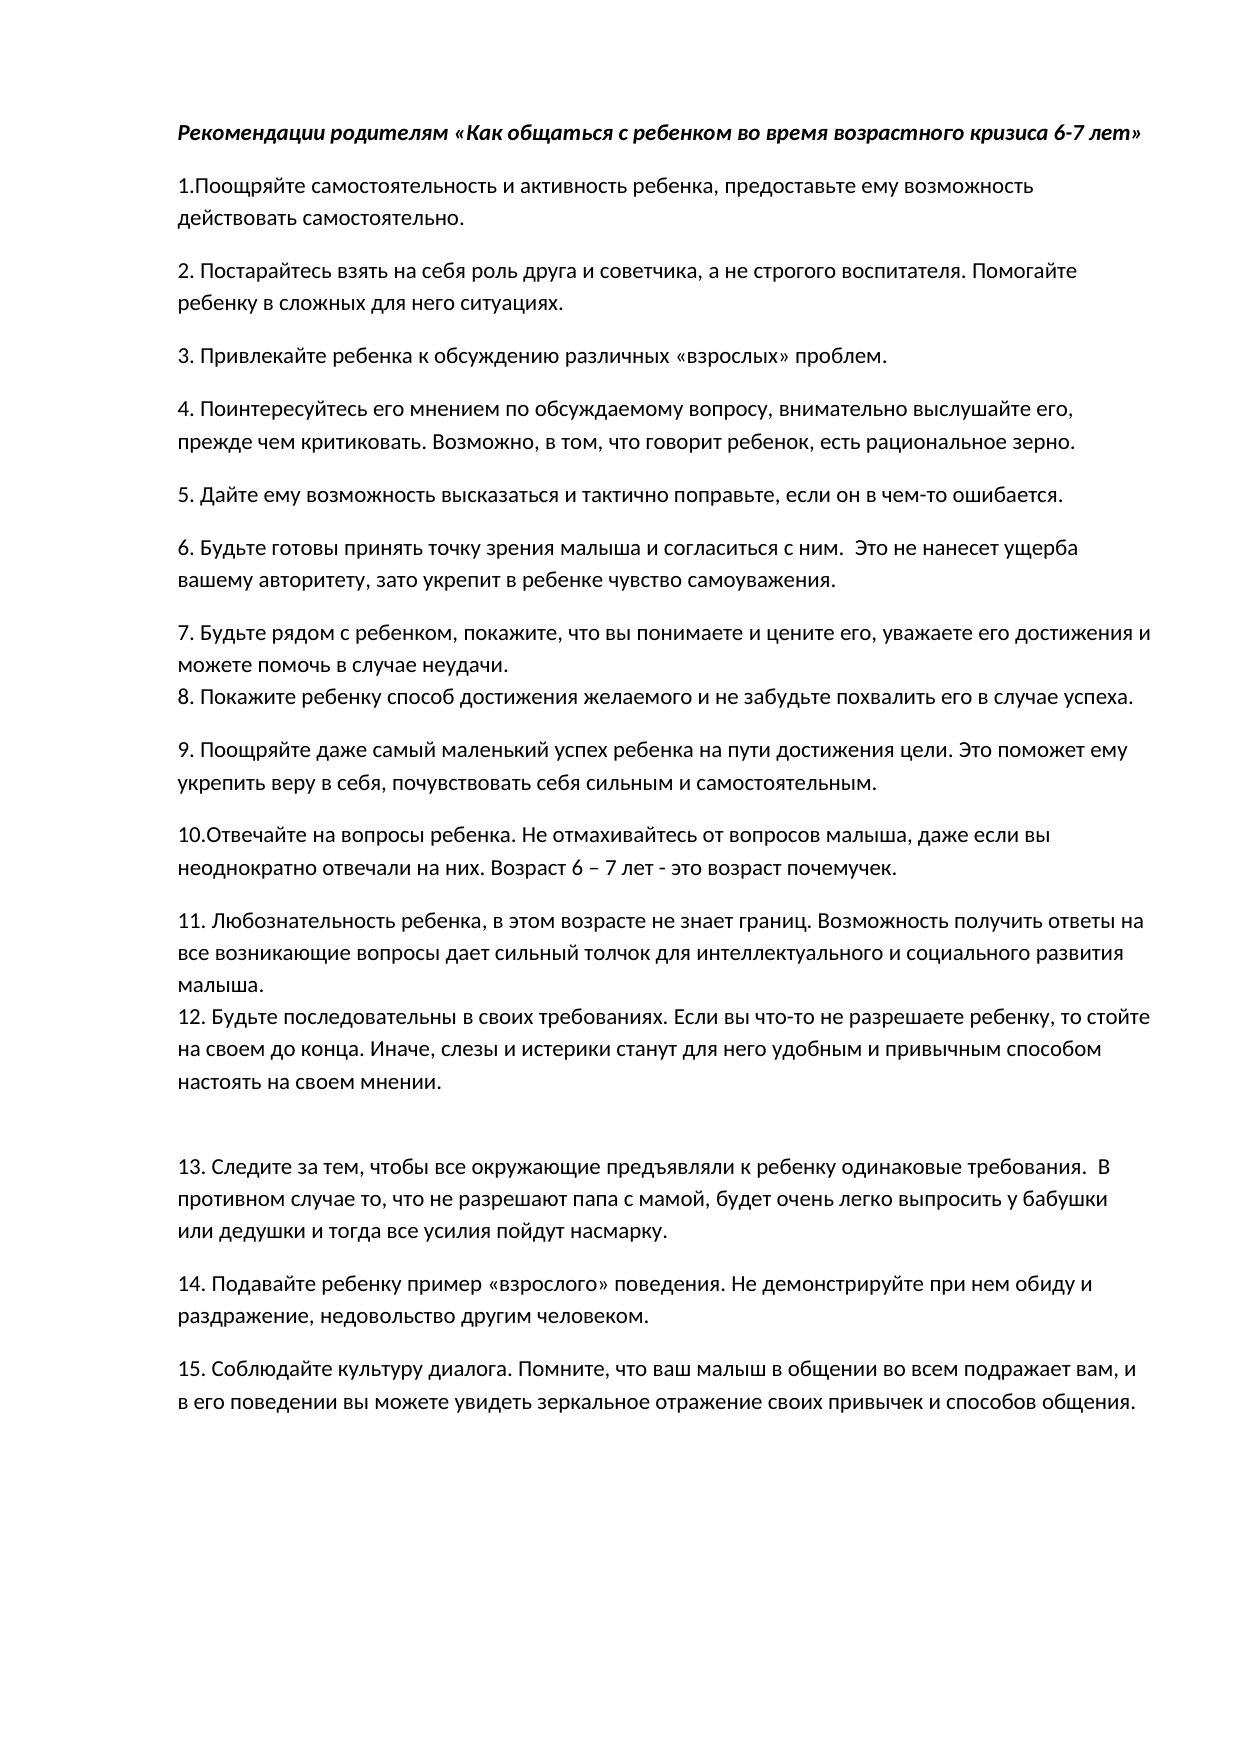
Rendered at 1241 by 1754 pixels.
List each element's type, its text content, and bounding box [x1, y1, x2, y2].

text 11. Любознательность ребенка, в этом возрасте не знает границ. Возможность получить ответы на все возникающие вопросы дает сильный толчок для интеллектуального и социального развития малыша. 12. Будьте последовательны в своих требованиях. Если вы что-то не разрешаете ребенку, то стойте на своем до конца. Иначе, слезы и истерики станут для него удобным и привычным способом настоять на своем мнении. [177, 906, 1152, 1127]
text 6. Будьте готовы принять точку зрения малыша и согласиться с ним. Это не нанесет ущерба вашему авторитету, зато укрепит в ребенке чувство самоуважения. [177, 533, 1152, 593]
text 3. Привлекайте ребенка к обсуждению различных «взрослых» проблем. [177, 342, 1152, 369]
text 7. Будьте рядом с ребенком, покажите, что вы понимаете и цените его, уважаете его достижения и можете помочь в случае неудачи. 8. Покажите ребенку способ достижения желаемого и не забудьте похвалить его в случае успеха. [177, 618, 1152, 710]
text 10.Отвечайте на вопросы ребенка. Не отмахивайтесь от вопросов малыша, даже если вы неоднократно отвечали на них. Возраст 6 – 7 лет - это возраст почемучек. [177, 821, 1152, 881]
text 15. Соблюдайте культуру диалога. Помните, что ваш малыш в общении во всем подражает вам, и в его поведении вы можете увидеть зеркальное отражение своих привычек и способов общения. [177, 1354, 1152, 1415]
text 14. Подавайте ребенку пример «взрослого» поведения. Не демонстрируйте при нем обиду и раздражение, недовольство другим человеком. [177, 1269, 1152, 1329]
text 9. Поощряйте даже самый маленький успех ребенка на пути достижения цели. Это поможет ему укрепить веру в себя, почувствовать себя сильным и самостоятельным. [177, 735, 1152, 796]
text 13. Следите за тем, чтобы все окружающие предъявляли к ребенку одинаковые требования. В противном случае то, что не разрешают папа с мамой, будет очень легко выпросить у бабушки или дедушки и тогда все усилия пойдут насмарку. [177, 1152, 1152, 1244]
text 4. Поинтересуйтесь его мнением по обсуждаемому вопросу, внимательно выслушайте его, прежде чем критиковать. Возможно, в том, что говорит ребенок, есть рациональное зерно. [177, 394, 1152, 455]
text 1.Поощряйте самостоятельность и активность ребенка, предоставьте ему возможность действовать самостоятельно. [177, 171, 1152, 231]
text Рекомендации родителям «Как общаться с ребенком во время возрастного кризиса 6-7 лет» [177, 118, 1152, 146]
text 5. Дайте ему возможность высказаться и тактично поправьте, если он в чем-то ошибается. [177, 480, 1152, 508]
text 2. Постарайтесь взять на себя роль друга и советчика, а не строгого воспитателя. Помогайте ребенку в сложных для него ситуациях. [177, 256, 1152, 317]
